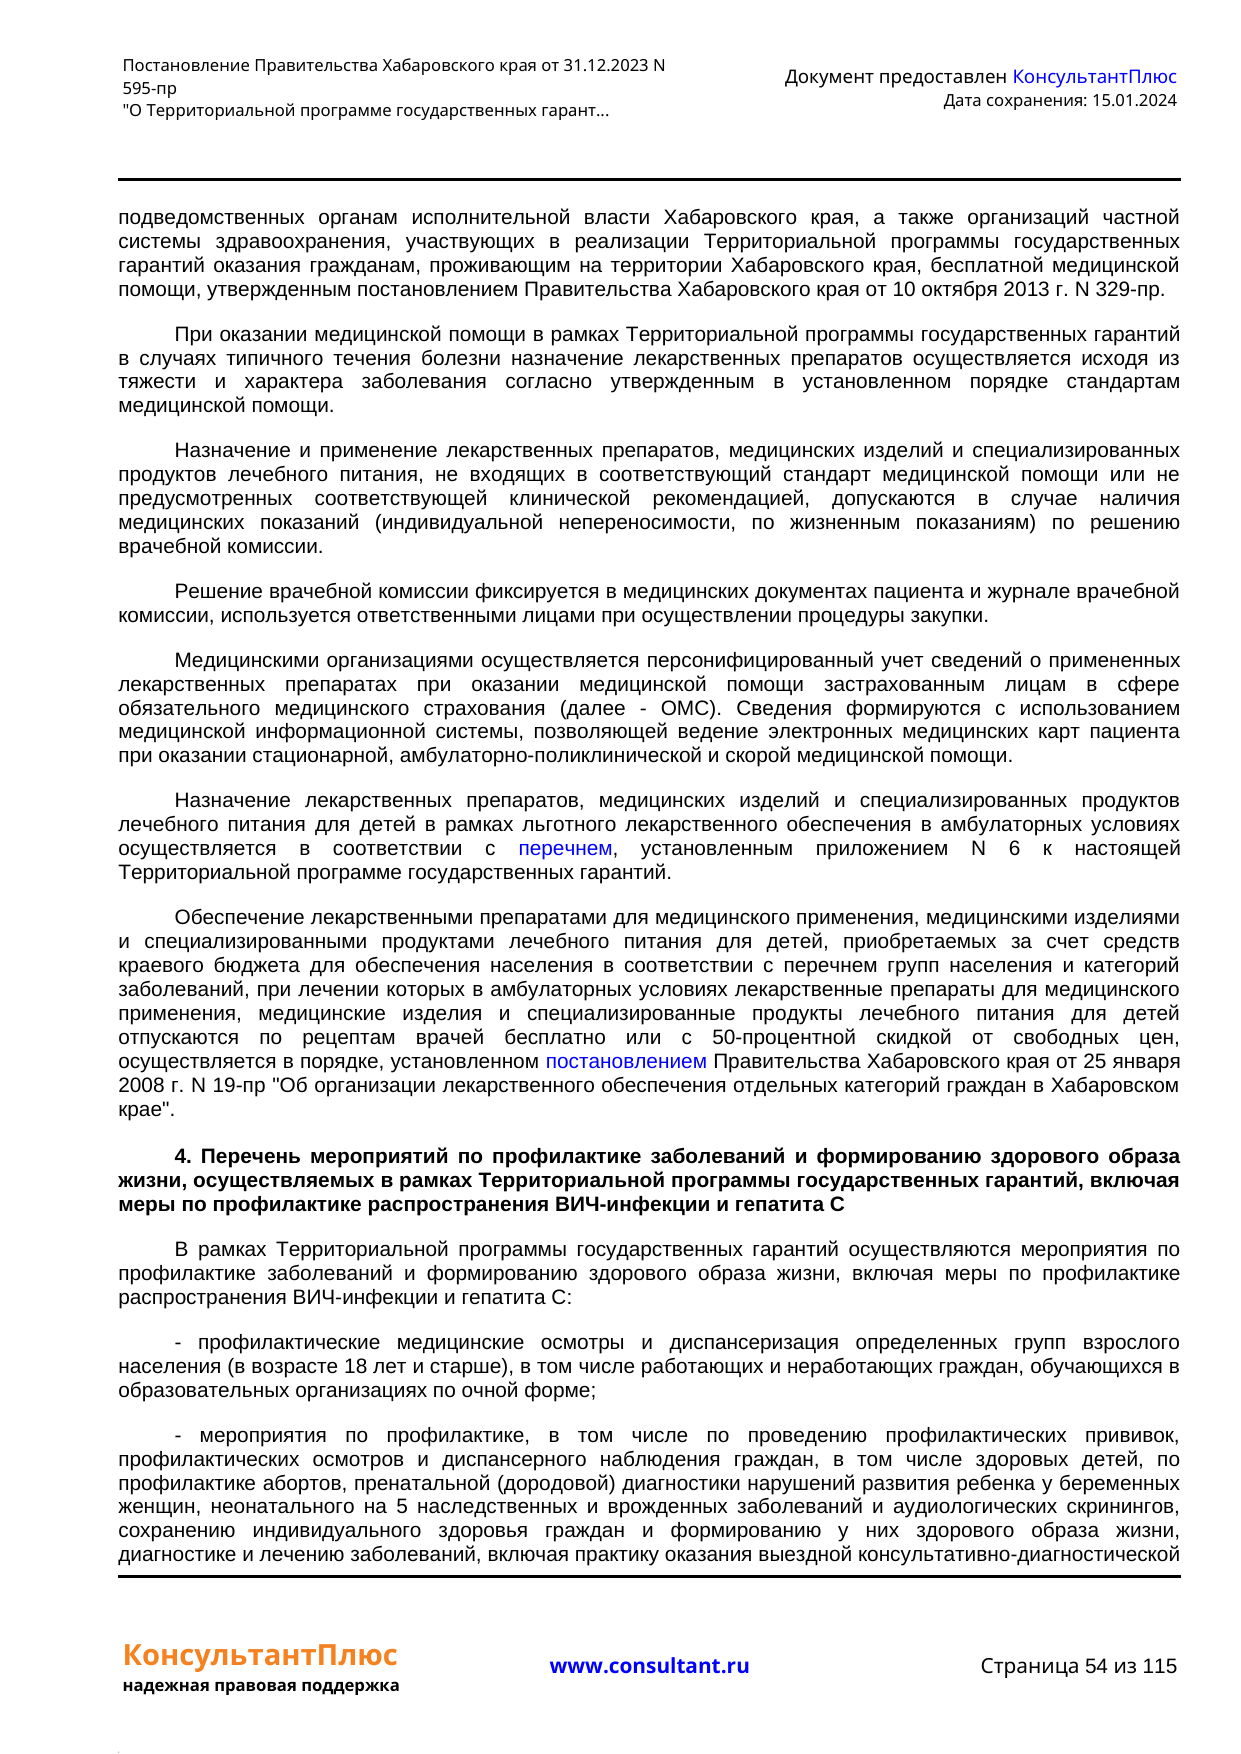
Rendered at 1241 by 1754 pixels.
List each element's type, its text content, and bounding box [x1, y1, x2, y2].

text Решение врачебной комиссии фиксируется в медицинских документах пациента и журнале врачебной комиссии, используется ответственными лицами при осуществлении процедуры закупки. [118, 579, 1181, 627]
text Обеспечение лекарственными препаратами для медицинского применения, медицинскими изделиями и специализированными продуктами лечебного питания для детей, приобретаемых за счет средств краевого бюджета для обеспечения населения в соответствии с перечнем групп населения и категорий заболеваний, при лечении которых в амбулаторных условиях лекарственные препараты для медицинского применения, медицинские изделия и специализированные продукты лечебного питания для детей отпускаются по рецептам врачей бесплатно или с 50-процентной скидкой от свободных цен, осуществляется в порядке, установленном постановлением Правительства Хабаровского края от 25 января 2008 г. N 19-пр "Об организации лекарственного обеспечения отдельных категорий граждан в Хабаровском крае". [118, 905, 1181, 1120]
text Назначение и применение лекарственных препаратов, медицинских изделий и специализированных продуктов лечебного питания, не входящих в соответствующий стандарт медицинской помощи или не предусмотренных соответствующей клинической рекомендацией, допускаются в случае наличия медицинских показаний (индивидуальной непереносимости, по жизненным показаниям) по решению врачебной комиссии. [118, 438, 1181, 558]
title 4. Перечень мероприятий по профилактике заболеваний и формированию здорового образа жизни, осуществляемых в рамках Территориальной программы государственных гарантий, включая меры по профилактике распространения ВИЧ-инфекции и гепатита C [118, 1144, 1181, 1216]
text Назначение лекарственных препаратов, медицинских изделий и специализированных продуктов лечебного питания для детей в рамках льготного лекарственного обеспечения в амбулаторных условиях осуществляется в соответствии с перечнем, установленным приложением N 6 к настоящей Территориальной программе государственных гарантий. [118, 788, 1181, 884]
text Медицинскими организациями осуществляется персонифицированный учет сведений о примененных лекарственных препаратах при оказании медицинской помощи застрахованным лицам в сфере обязательного медицинского страхования (далее - ОМС). Сведения формируются с использованием медицинской информационной системы, позволяющей ведение электронных медицинских карт пациента при оказании стационарной, амбулаторно-поликлинической и скорой медицинской помощи. [118, 647, 1181, 767]
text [118, 205, 1181, 301]
text В рамках Территориальной программы государственных гарантий осуществляются мероприятия по профилактике заболеваний и формированию здорового образа жизни, включая меры по профилактике распространения ВИЧ-инфекции и гепатита C: [118, 1237, 1181, 1309]
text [118, 1422, 1181, 1566]
text - профилактические медицинские осмотры и диспансеризация определенных групп взрослого населения (в возрасте 18 лет и старше), в том числе работающих и неработающих граждан, обучающихся в образовательных организациях по очной форме; [118, 1330, 1181, 1402]
text При оказании медицинской помощи в рамках Территориальной программы государственных гарантий в случаях типичного течения болезни назначение лекарственных препаратов осуществляется исходя из тяжести и характера заболевания согласно утвержденным в установленном порядке стандартам медицинской помощи. [118, 321, 1181, 417]
